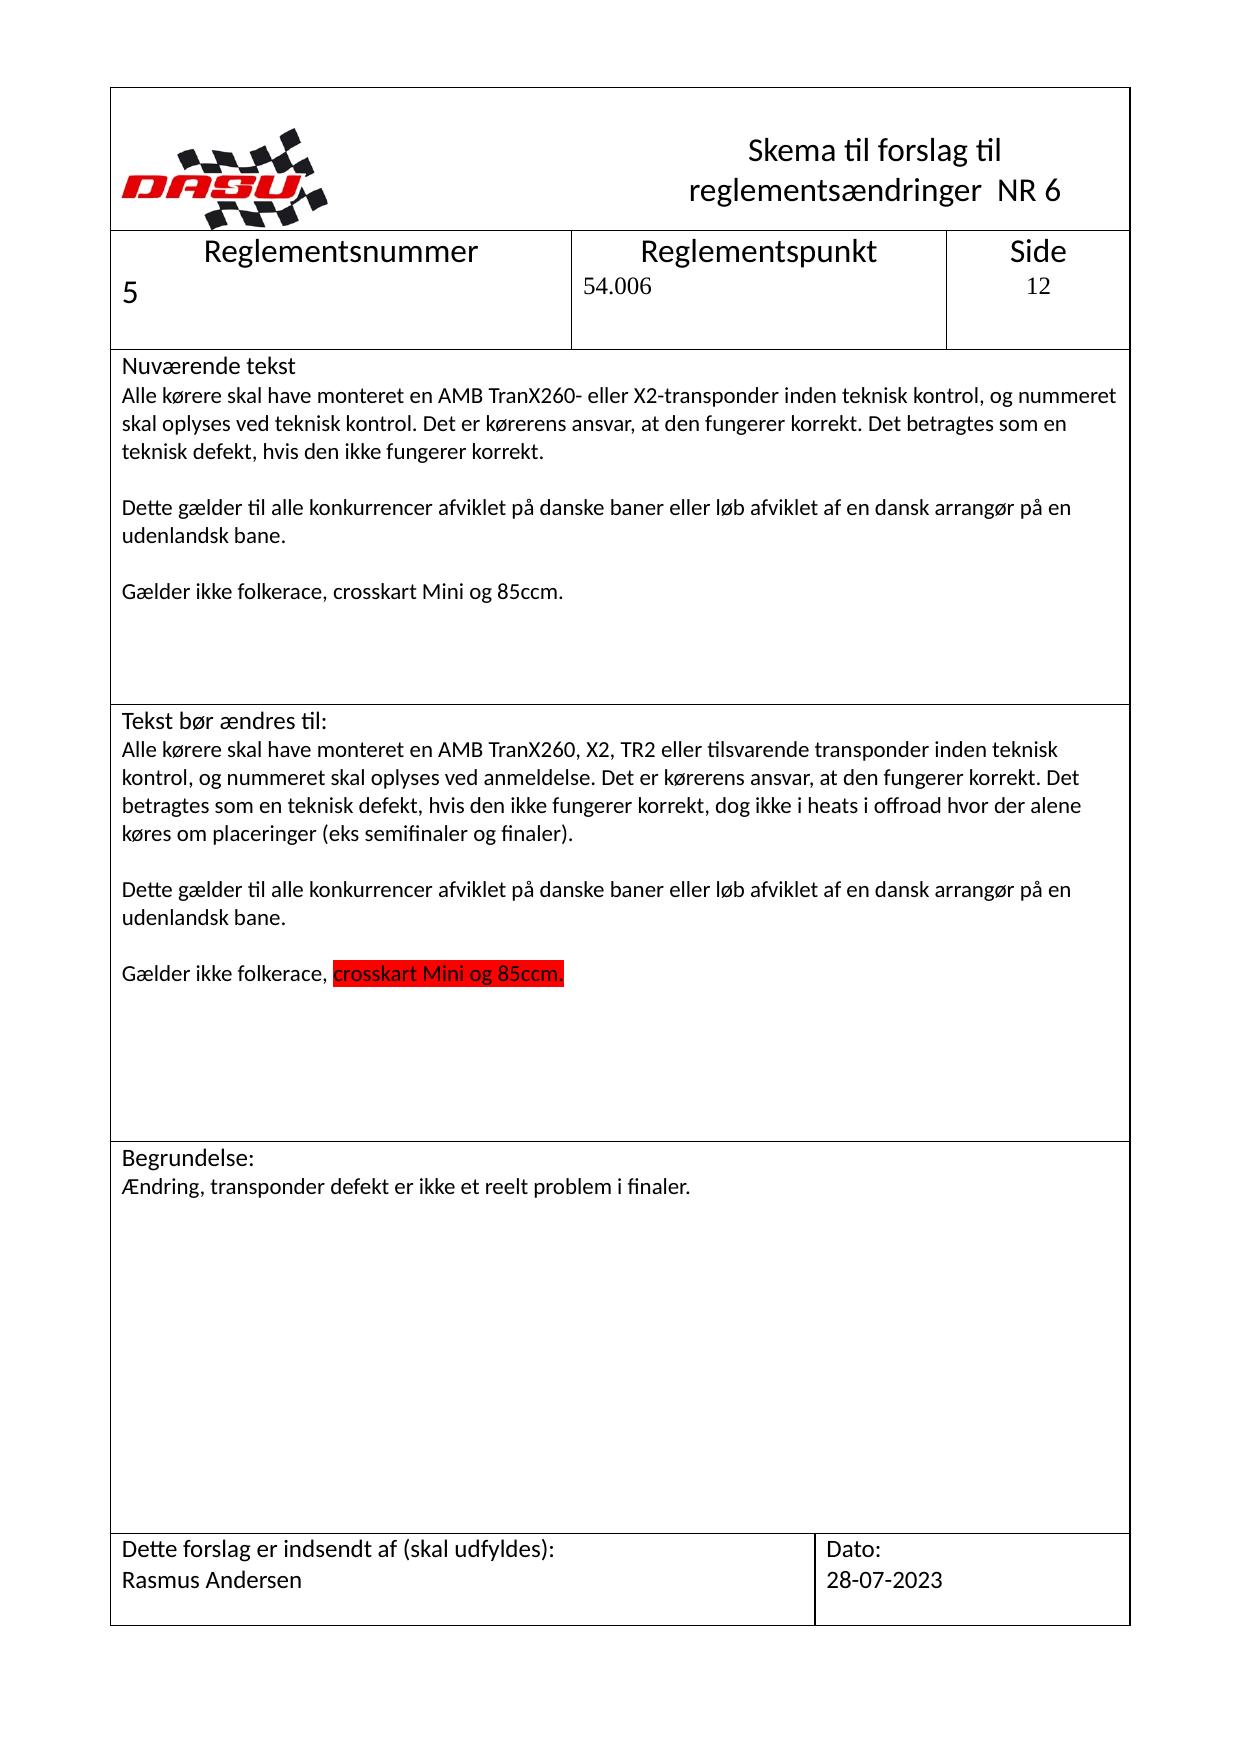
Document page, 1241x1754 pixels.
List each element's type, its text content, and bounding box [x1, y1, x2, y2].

table_cell Begrundelse: Ændring, transponder defekt er ikke et reelt problem i finaler. [111, 1142, 1129, 1532]
table_cell Dette forslag er indsendt af (skal udfyldes): Rasmus Andersen [111, 1534, 814, 1625]
table_header [111, 88, 620, 229]
table_cell Reglementspunkt 54.006 [572, 231, 946, 349]
table_cell Tekst bør ændres til: Alle kørere skal have monteret en AMB TranX260, X2, TR2 eller tilsvarende transponder inden teknisk kontrol, og nummeret skal oplyses ved anmeldelse. Det er kørerens ansvar, at den fungerer korrekt. Det betragtes som en teknisk defekt, hvis den ikke fungerer korrekt, dog ikke i heats i offroad hvor der alene køres om placeringer (eks semifinaler og finaler). Dette gælder til alle konkurrencer afviklet på danske baner eller løb afviklet af en dansk arrangør på en udenlandsk bane. Gælder ikke folkerace, crosskart Mini og 85ccm. [111, 705, 1129, 1141]
table_cell Side 12 [947, 231, 1129, 349]
table_header Skema til forslag til reglementsændringer NR 6 [620, 88, 1129, 229]
table_cell Reglementsnummer 5 [111, 231, 571, 349]
table_cell Nuværende tekst Alle kørere skal have monteret en AMB TranX260- eller X2-transponder inden teknisk kontrol, og nummeret skal oplyses ved teknisk kontrol. Det er kørerens ansvar, at den fungerer korrekt. Det betragtes som en teknisk defekt, hvis den ikke fungerer korrekt. Dette gælder til alle konkurrencer afviklet på danske baner eller løb afviklet af en dansk arrangør på en udenlandsk bane. Gælder ikke folkerace, crosskart Mini og 85ccm. [111, 350, 1129, 704]
picture [121, 128, 328, 230]
table_cell Dato: 28-07-2023 [816, 1534, 1129, 1625]
